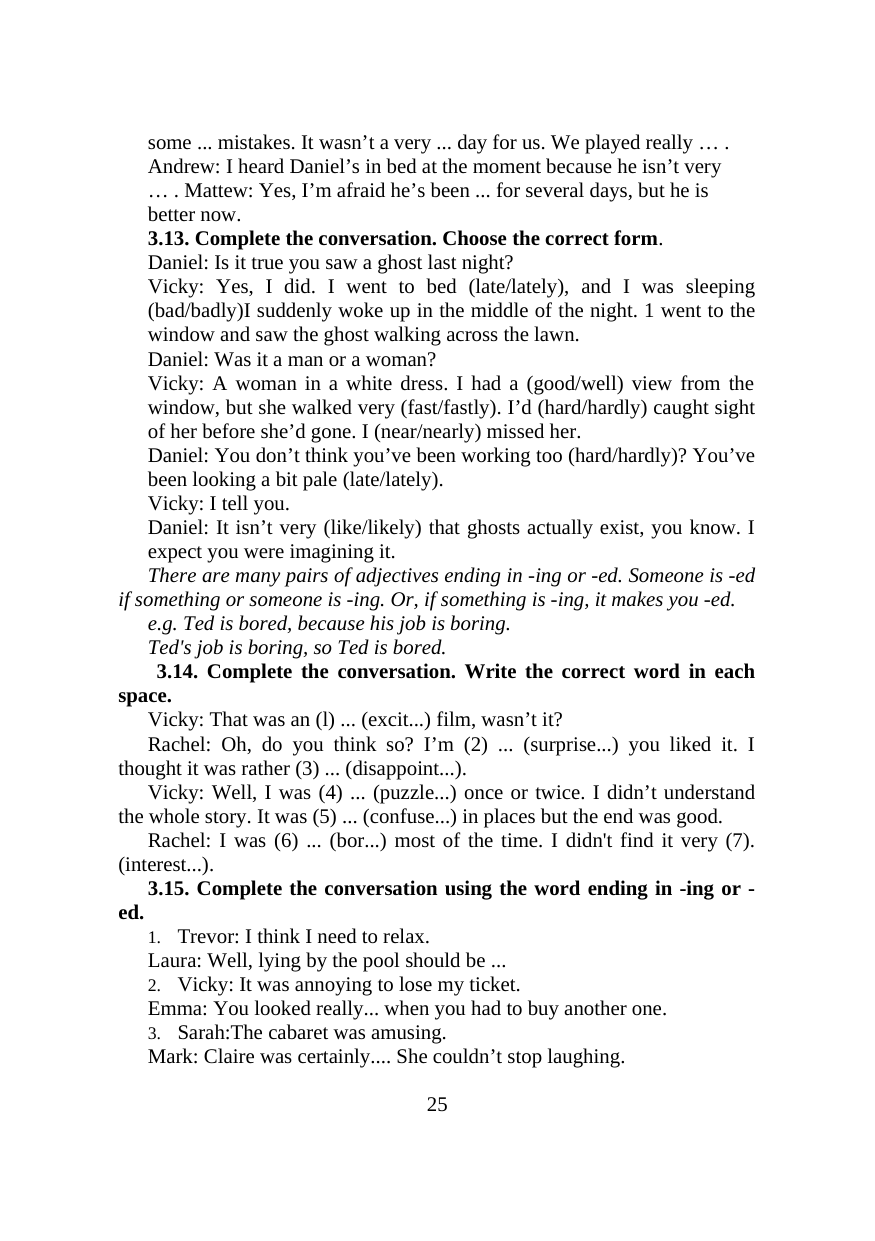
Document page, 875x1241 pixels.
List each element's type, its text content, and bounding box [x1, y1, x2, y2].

list Vicky: It was annoying to lose my ticket. [118, 972, 756, 996]
text Laura: Well, lying by the pool should be ... [118, 948, 756, 972]
text e.g. Ted is bored, because his job is boring. [118, 611, 756, 635]
text Rachel: Oh, do you think so? I’m (2) ... (surprise...) you liked it. I thought it was rather (3) ... (disappoint...). [118, 731, 756, 779]
text 3.13. Complete the conversation. Choose the correct form. [118, 226, 756, 250]
text Vicky: Well, I was (4) ... (puzzle...) once or twice. I didn’t understand the whole story. It was (5) ... (confuse...) in places but the end was good. [118, 779, 756, 828]
text Andrew: I heard Daniel’s in bed at the moment because he isn’t very … . Mattew: Yes, I’m afraid he’s been ... for several days, but he is better now. [148, 154, 756, 226]
text Daniel: You don’t think you’ve been working too (hard/hardly)? You’ve been looking a bit pale (late/lately). [148, 443, 756, 491]
text Rachel: I was (6) ... (bor...) most of the time. I didn't find it very (7). (interest...). [118, 828, 756, 876]
text Emma: You looked really... when you had to buy another one. [118, 996, 756, 1020]
list Trevor: I think I need to relax. [118, 924, 756, 948]
text 3.14. Complete the conversation. Write the correct word in each space. [118, 659, 756, 707]
text Vicky: I tell you. [118, 491, 756, 515]
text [148, 130, 756, 154]
text Vicky: That was an (l) ... (excit...) film, wasn’t it? [118, 707, 756, 731]
text Vicky: A woman in a white dress. I had a (good/well) view from the window, but she walked very (fast/fastly). I’d (hard/hardly) caught sight of her before she’d gone. I (near/nearly) missed her. [148, 371, 756, 443]
text There are many pairs of adjectives ending in -ing or -ed. Someone is -ed if something or someone is -ing. Or, if something is -ing, it makes you -ed. [118, 563, 756, 611]
text Ted's job is boring, so Ted is bored. [118, 635, 756, 659]
list Sarah:The cabaret was amusing. [118, 1020, 756, 1044]
text Daniel: Is it true you saw a ghost last night? [118, 250, 756, 274]
text Daniel: It isn’t very (like/likely) that ghosts actually exist, you know. I expect you were imagining it. [148, 515, 756, 563]
text Daniel: Was it a man or a woman? [118, 346, 756, 371]
text Mark: Claire was certainly.... She couldn’t stop laughing. [118, 1044, 756, 1068]
text 3.15. Complete the conversation using the word ending in -ing or -ed. [118, 876, 756, 924]
text Vicky: Yes, I did. I went to bed (late/lately), and I was sleeping (bad/badly)I suddenly woke up in the middle of the night. 1 went to the window and saw the ghost walking across the lawn. [148, 274, 756, 346]
